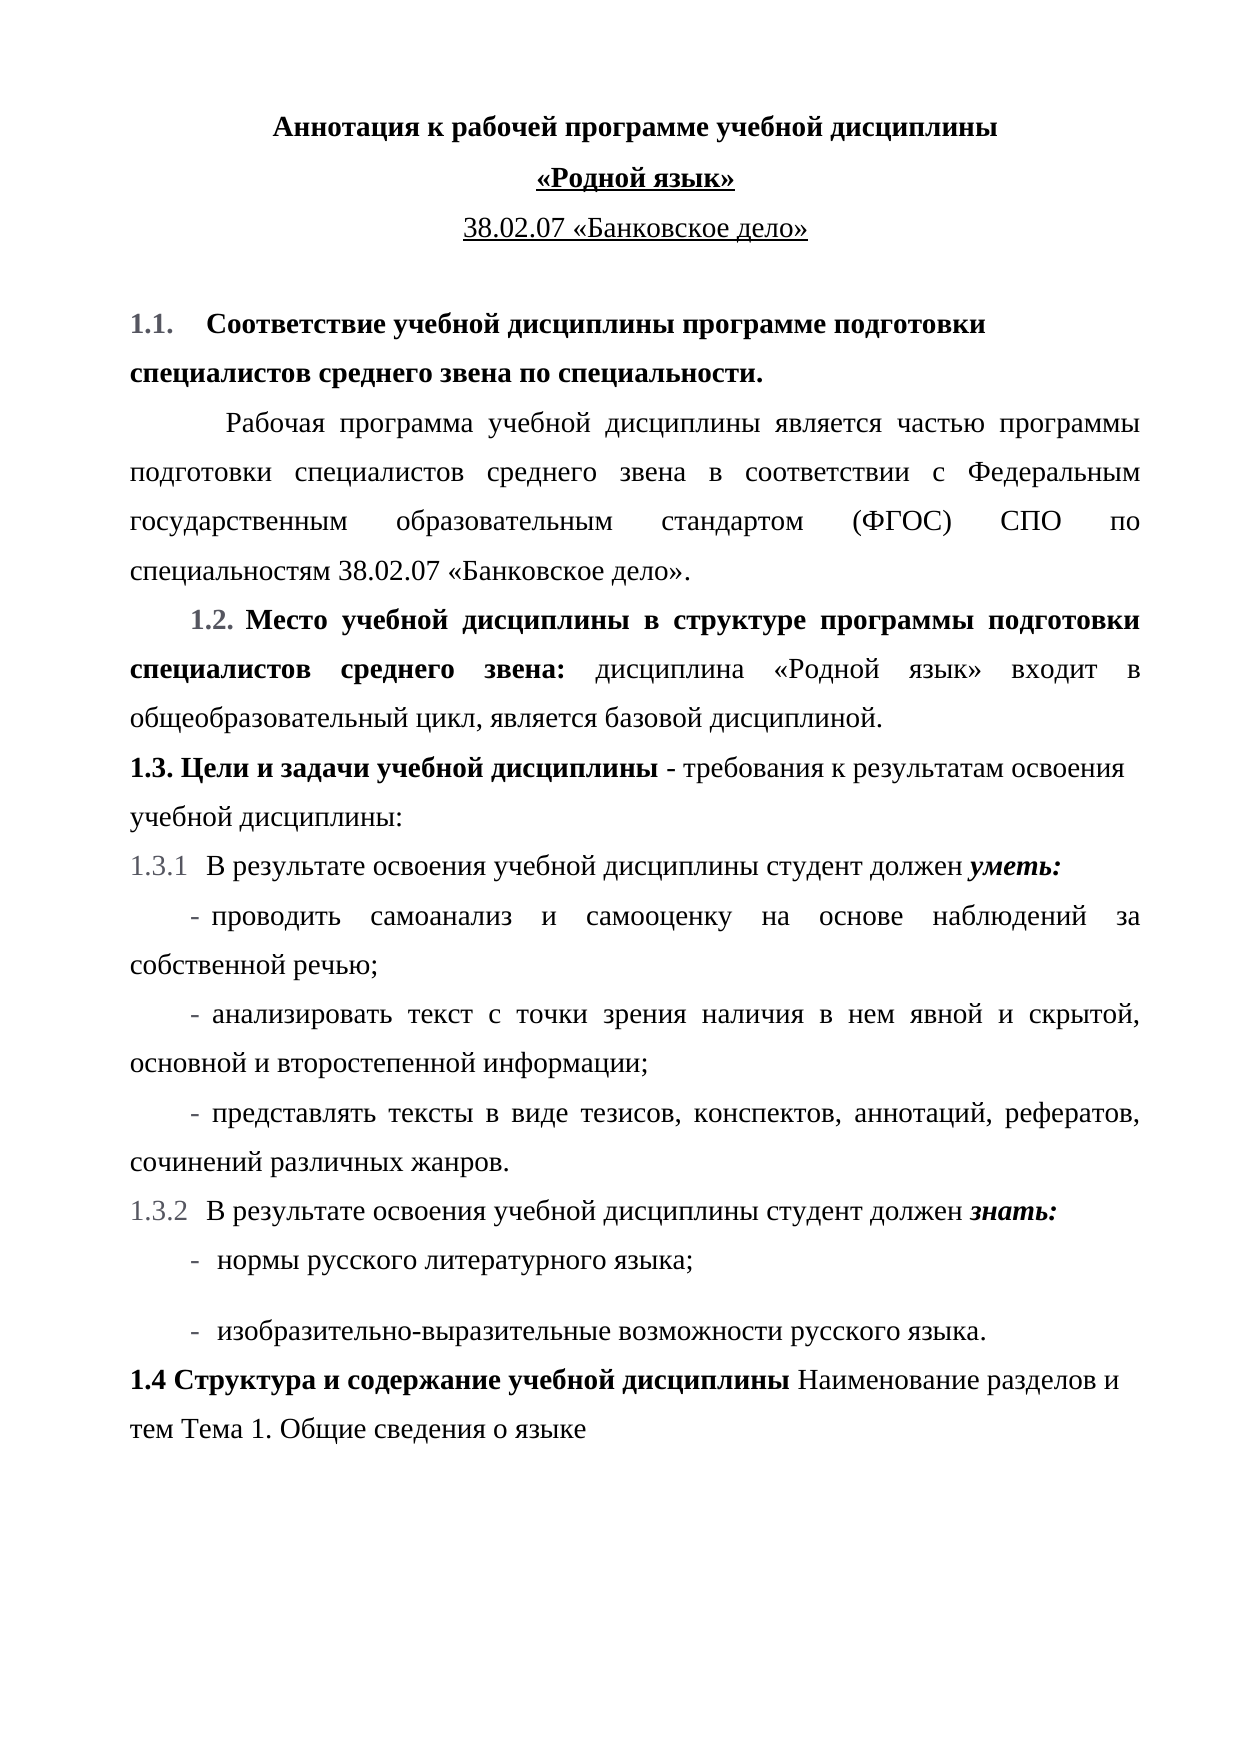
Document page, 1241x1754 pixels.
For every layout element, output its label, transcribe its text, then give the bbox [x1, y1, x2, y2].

list анализировать текст с точки зрения наличия в нем явной и скрытой, основной и второстепенной информации; [129, 996, 1141, 1079]
text Аннотация к рабочей программе учебной дисциплины [129, 109, 1141, 143]
list Место учебной дисциплины в структуре программы подготовки специалистов среднего звена: дисциплина «Родной язык» входит в общеобразовательный цикл, является базовой дисциплиной. [129, 602, 1141, 734]
list проводить самоанализ и самооценку на основе наблюдений за собственной речью; [129, 898, 1141, 980]
list нормы русского литературного языка; [129, 1242, 1141, 1276]
text «Родной язык» [129, 160, 1141, 193]
list В результате освоения учебной дисциплины студент должен знать: [129, 1193, 1141, 1227]
text 38.02.07 «Банковское дело» [129, 210, 1141, 244]
text 1.4 Структура и содержание учебной дисциплины Наименование разделов и тем Тема 1. Общие сведения о языке [129, 1362, 1141, 1445]
list представлять тексты в виде тезисов, конспектов, аннотаций, рефератов, сочинений различных жанров. [129, 1095, 1141, 1177]
list изобразительно-выразительные возможности русского языка. [129, 1313, 1141, 1346]
list Соответствие учебной дисциплины программе подготовки специалистов среднего звена по специальности. [129, 306, 1141, 389]
list В результате освоения учебной дисциплины студент должен уметь: [129, 848, 1141, 882]
text 1.3. Цели и задачи учебной дисциплины - требования к результатам освоения учебной дисциплины: [129, 750, 1141, 833]
text Рабочая программа учебной дисциплины является частью программы подготовки специалистов среднего звена в соответствии с Федеральным государственным образовательным стандартом (ФГОС) СПО по специальностям 38.02.07 «Банковское дело». [129, 405, 1141, 586]
